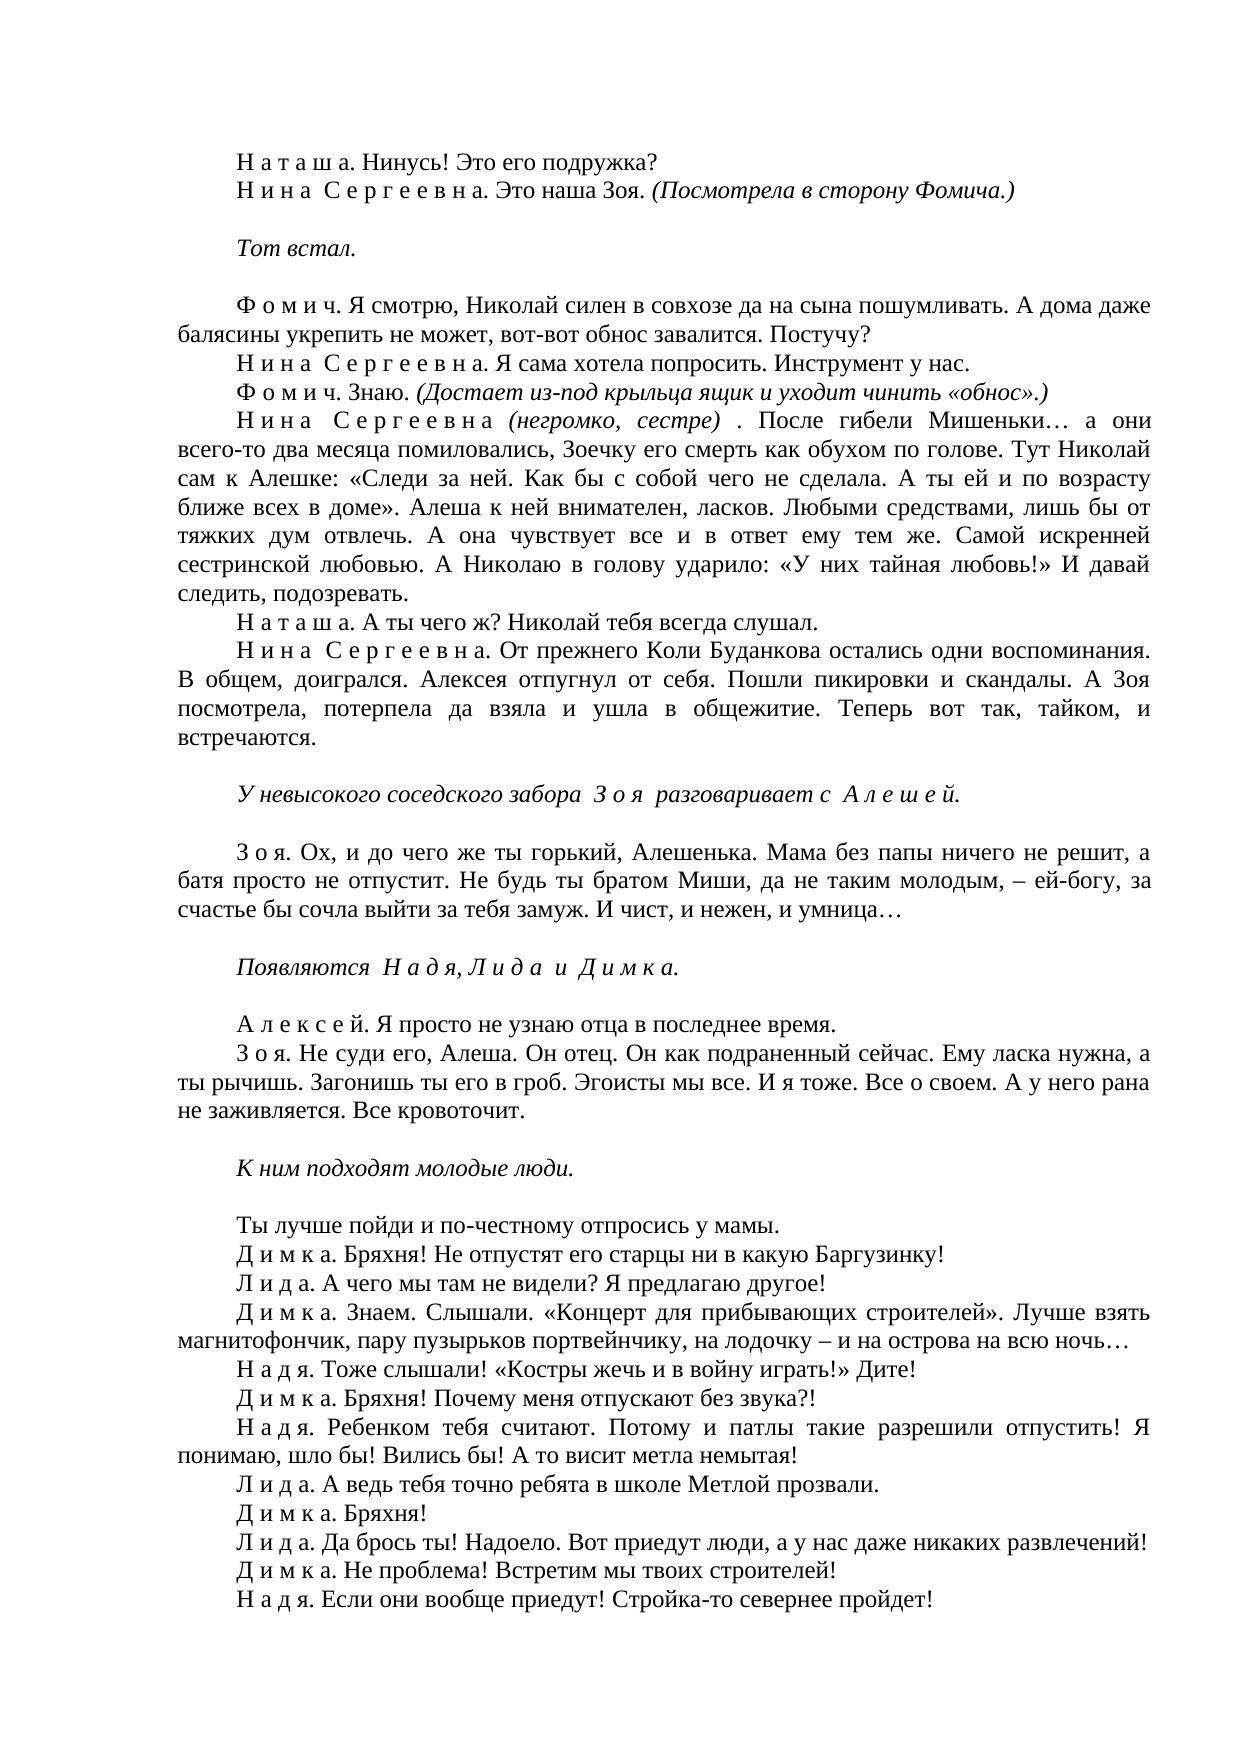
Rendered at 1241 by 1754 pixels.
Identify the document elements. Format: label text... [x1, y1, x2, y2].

text Н а т а ш а. Нинусь! Это его подружка? [177, 147, 1152, 176]
text Л и д а. А чего мы там не видели? Я предлагаю другое! [177, 1268, 1152, 1297]
text Д и м к а. Знаем. Слышали. «Концерт для прибывающих строителей». Лучше взять магнитофончик, пару пузырьков портвейнчику, на лодочку – и на острова на всю ночь… [177, 1297, 1152, 1354]
text Д и м к а. Не проблема! Встретим мы твоих строителей! [177, 1556, 1152, 1584]
text Н и н а С е р г е е в н а (негромко, сестре) . После гибели Мишеньки… а они всего-то два месяца помиловались, Зоечку его смерть как обухом по голове. Тут Николай сам к Алешке: «Следи за ней. Как бы с собой чего не сделала. А ты ей и по возрасту ближе всех в доме». Алеша к ней внимателен, ласков. Любыми средствами, лишь бы от тяжких дум отвлечь. А она чувствует все и в ответ ему тем же. Самой искренней сестринской любовью. А Николаю в голову ударило: «У них тайная любовь!» И давай следить, подозревать. [177, 406, 1152, 607]
text Н а т а ш а. А ты чего ж? Николай тебя всегда слушал. [177, 607, 1152, 636]
text К ним подходят молодые люди. [177, 1153, 1152, 1182]
text Ф о м и ч. Знаю. (Достает из-под крыльца ящик и уходит чинить «обнос».) [177, 377, 1152, 406]
text Ты лучше пойди и по-честному отпросись у мамы. [177, 1211, 1152, 1239]
text Н и н а С е р г е е в н а. Это наша Зоя. (Посмотрела в сторону Фомича.) [177, 176, 1152, 204]
text Н а д я. Если они вообще приедут! Стройка-то севернее пройдет! [177, 1584, 1152, 1613]
text Н а д я. Ребенком тебя считают. Потому и патлы такие разрешили отпустить! Я понимаю, шло бы! Вились бы! А то висит метла немытая! [177, 1412, 1152, 1469]
text З о я. Не суди его, Алеша. Он отец. Он как подраненный сейчас. Ему ласка нужна, а ты рычишь. Загонишь ты его в гроб. Эгоисты мы все. И я тоже. Все о своем. А у него рана не заживляется. Все кровоточит. [177, 1038, 1152, 1124]
text Тот встал. [177, 233, 1152, 262]
text Появляются Н а д я, Л и д а и Д и м к а. [177, 952, 1152, 981]
text Л и д а. А ведь тебя точно ребята в школе Метлой прозвали. [177, 1469, 1152, 1498]
text Л и д а. Да брось ты! Надоело. Вот приедут люди, а у нас даже никаких развлечений! [177, 1527, 1152, 1556]
text Н и н а С е р г е е в н а. От прежнего Коли Буданкова остались одни воспоминания. В общем, доигрался. Алексея отпугнул от себя. Пошли пикировки и скандалы. А Зоя посмотрела, потерпела да взяла и ушла в общежитие. Теперь вот так, тайком, и встречаются. [177, 636, 1152, 751]
text У невысокого соседского забора З о я разговаривает с А л е ш е й. [177, 779, 1152, 808]
text Д и м к а. Бряхня! Не отпустят его старцы ни в какую Баргузинку! [177, 1239, 1152, 1268]
text З о я. Ох, и до чего же ты горький, Алешенька. Мама без папы ничего не решит, а батя просто не отпустит. Не будь ты братом Миши, да не таким молодым, – ей-богу, за счастье бы сочла выйти за тебя замуж. И чист, и нежен, и умница… [177, 837, 1152, 923]
text Н а д я. Тоже слышали! «Костры жечь и в войну играть!» Дите! [177, 1354, 1152, 1383]
text Ф о м и ч. Я смотрю, Николай силен в совхозе да на сына пошумливать. А дома даже балясины укрепить не может, вот-вот обнос завалится. Постучу? [177, 291, 1152, 348]
text А л е к с е й. Я просто не узнаю отца в последнее время. [177, 1009, 1152, 1038]
text Д и м к а. Бряхня! Почему меня отпускают без звука?! [177, 1383, 1152, 1412]
text Н и н а С е р г е е в н а. Я сама хотела попросить. Инструмент у нас. [177, 348, 1152, 377]
text Д и м к а. Бряхня! [177, 1498, 1152, 1527]
